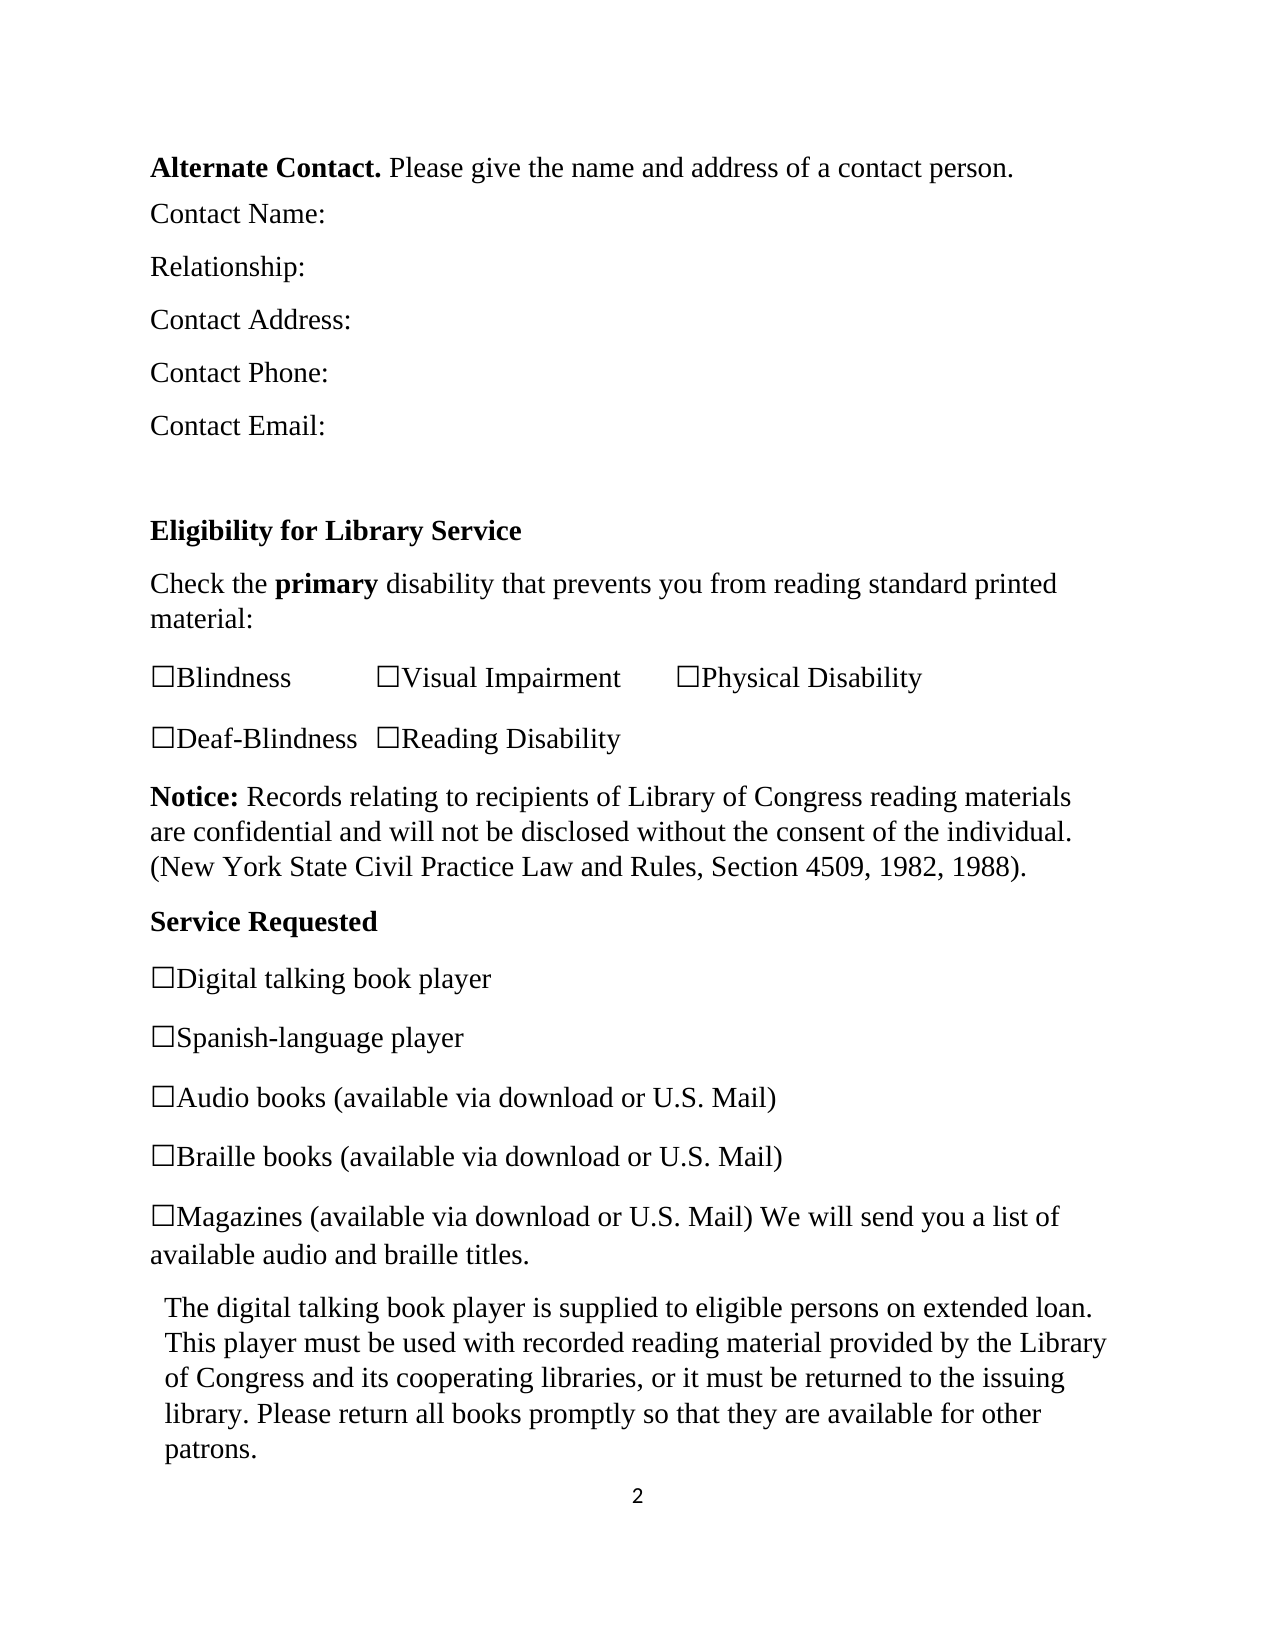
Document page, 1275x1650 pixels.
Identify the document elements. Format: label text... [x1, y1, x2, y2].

text The digital talking book player is supplied to eligible persons on extended loan. This player must be used with recorded reading material provided by the Library of Congress and its cooperating libraries, or it must be returned to the issuing library. Please return all books promptly so that they are available for other patrons. [164, 1290, 1125, 1464]
text Check the primary disability that prevents you from reading standard printed material: [150, 566, 1125, 635]
text Blindness Visual Impairment Physical Disability [150, 656, 1092, 696]
text Magazines (available via download or U.S. Mail) We will send you a list of available audio and braille titles. [150, 1195, 1125, 1271]
text Notice: Records relating to recipients of Library of Congress reading materials are confidential and will not be disclosed without the consent of the individual. (New York State Civil Practice Law and Rules, Section 4509, 1982, 1988). [150, 779, 1092, 883]
text Contact Phone: [150, 355, 1125, 388]
text Eligibility for Library Service [150, 513, 1125, 547]
text Deaf-Blindness Reading Disability [150, 718, 1092, 757]
text Contact Email: [150, 408, 1125, 441]
text Contact Name: [150, 196, 1125, 230]
text Service Requested [150, 904, 1125, 938]
text Digital talking book player [150, 957, 1125, 997]
text Braille books (available via download or U.S. Mail) [150, 1136, 1125, 1175]
text Alternate Contact. Please give the name and address of a contact person. [150, 150, 1125, 183]
text Contact Address: [150, 302, 1125, 336]
text Audio books (available via download or U.S. Mail) [150, 1076, 1125, 1116]
text Spanish-language player [150, 1017, 1125, 1056]
text Relationship: [150, 249, 1125, 283]
